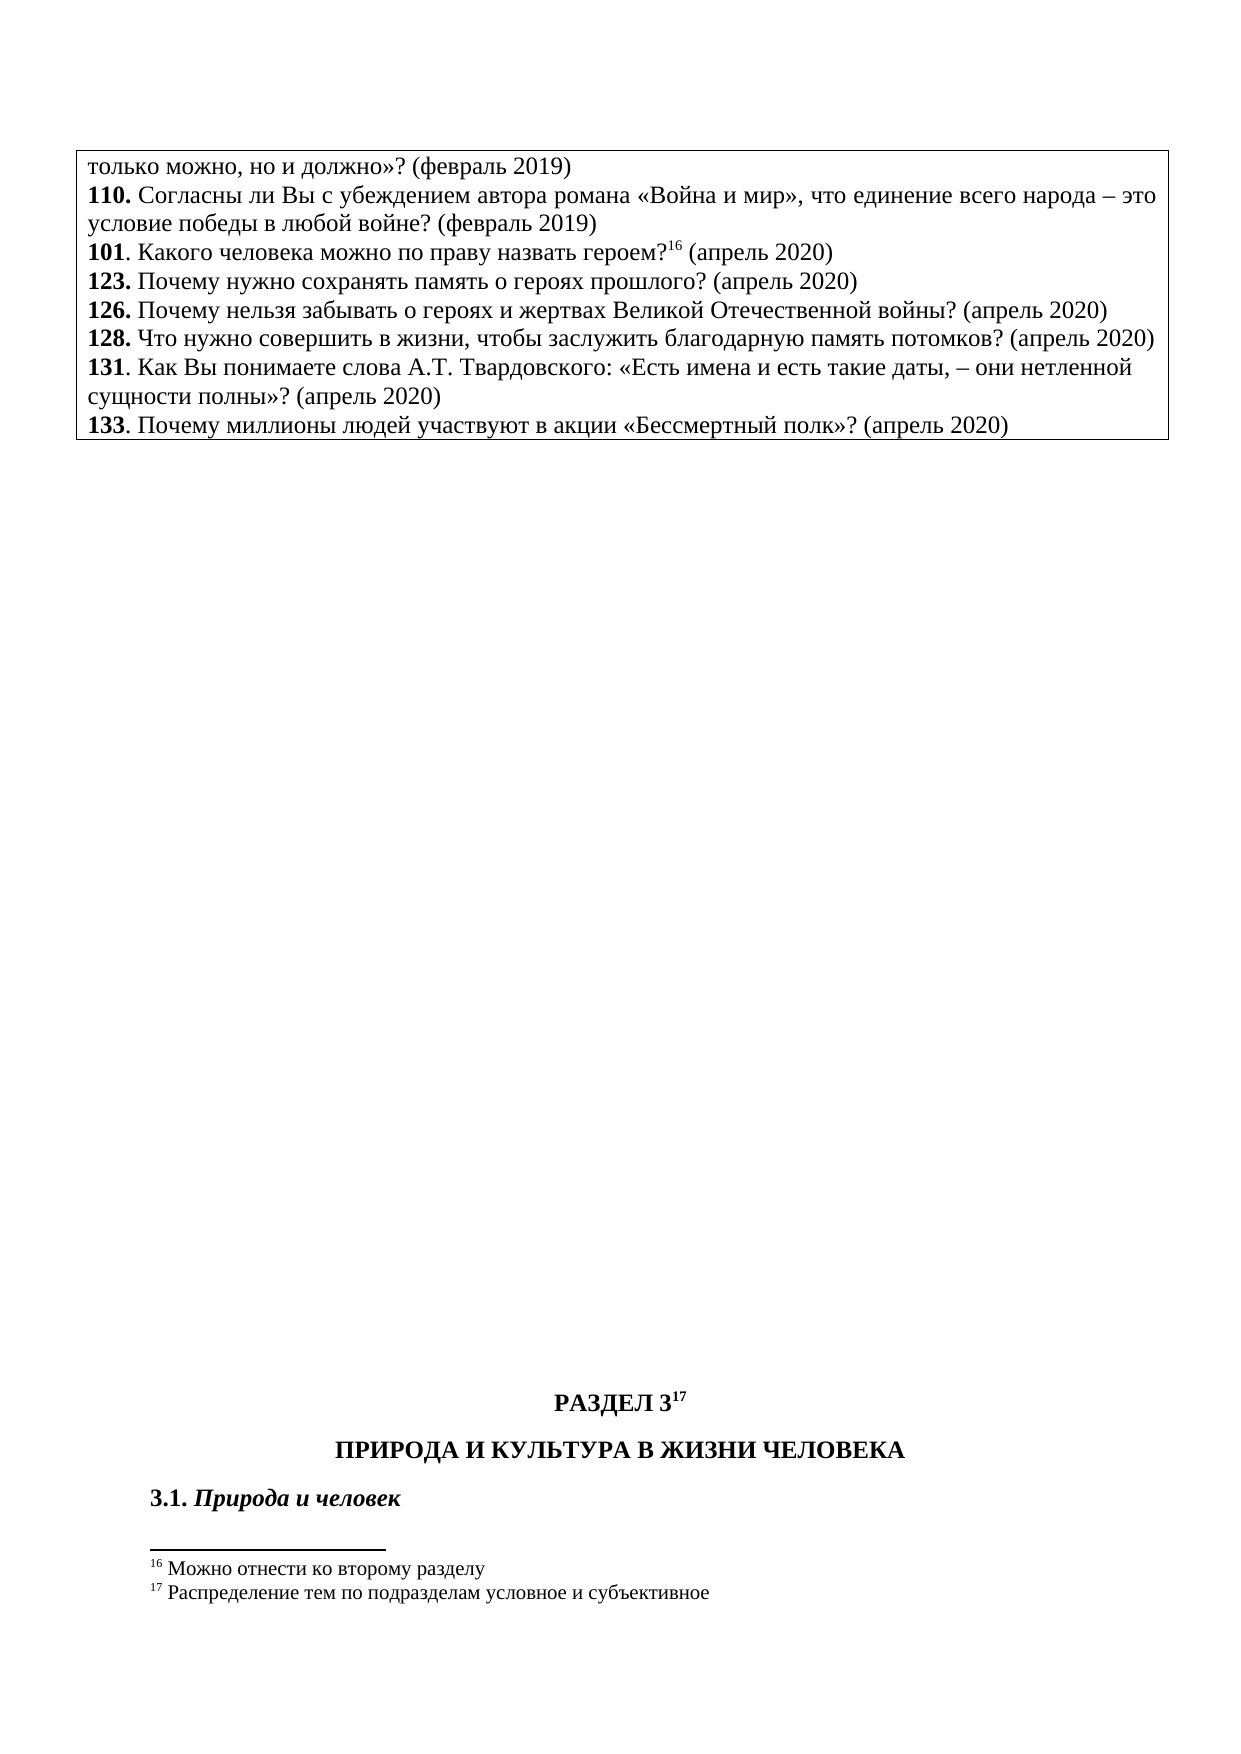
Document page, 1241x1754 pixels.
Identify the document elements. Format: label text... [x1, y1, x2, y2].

text РАЗДЕЛ 3 [150, 1388, 1090, 1417]
text ПРИРОДА И КУЛЬТУРА В ЖИЗНИ ЧЕЛОВЕКА [150, 1436, 1090, 1464]
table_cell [77, 151, 1168, 438]
text 3.1. Природа и человек [150, 1483, 1090, 1512]
